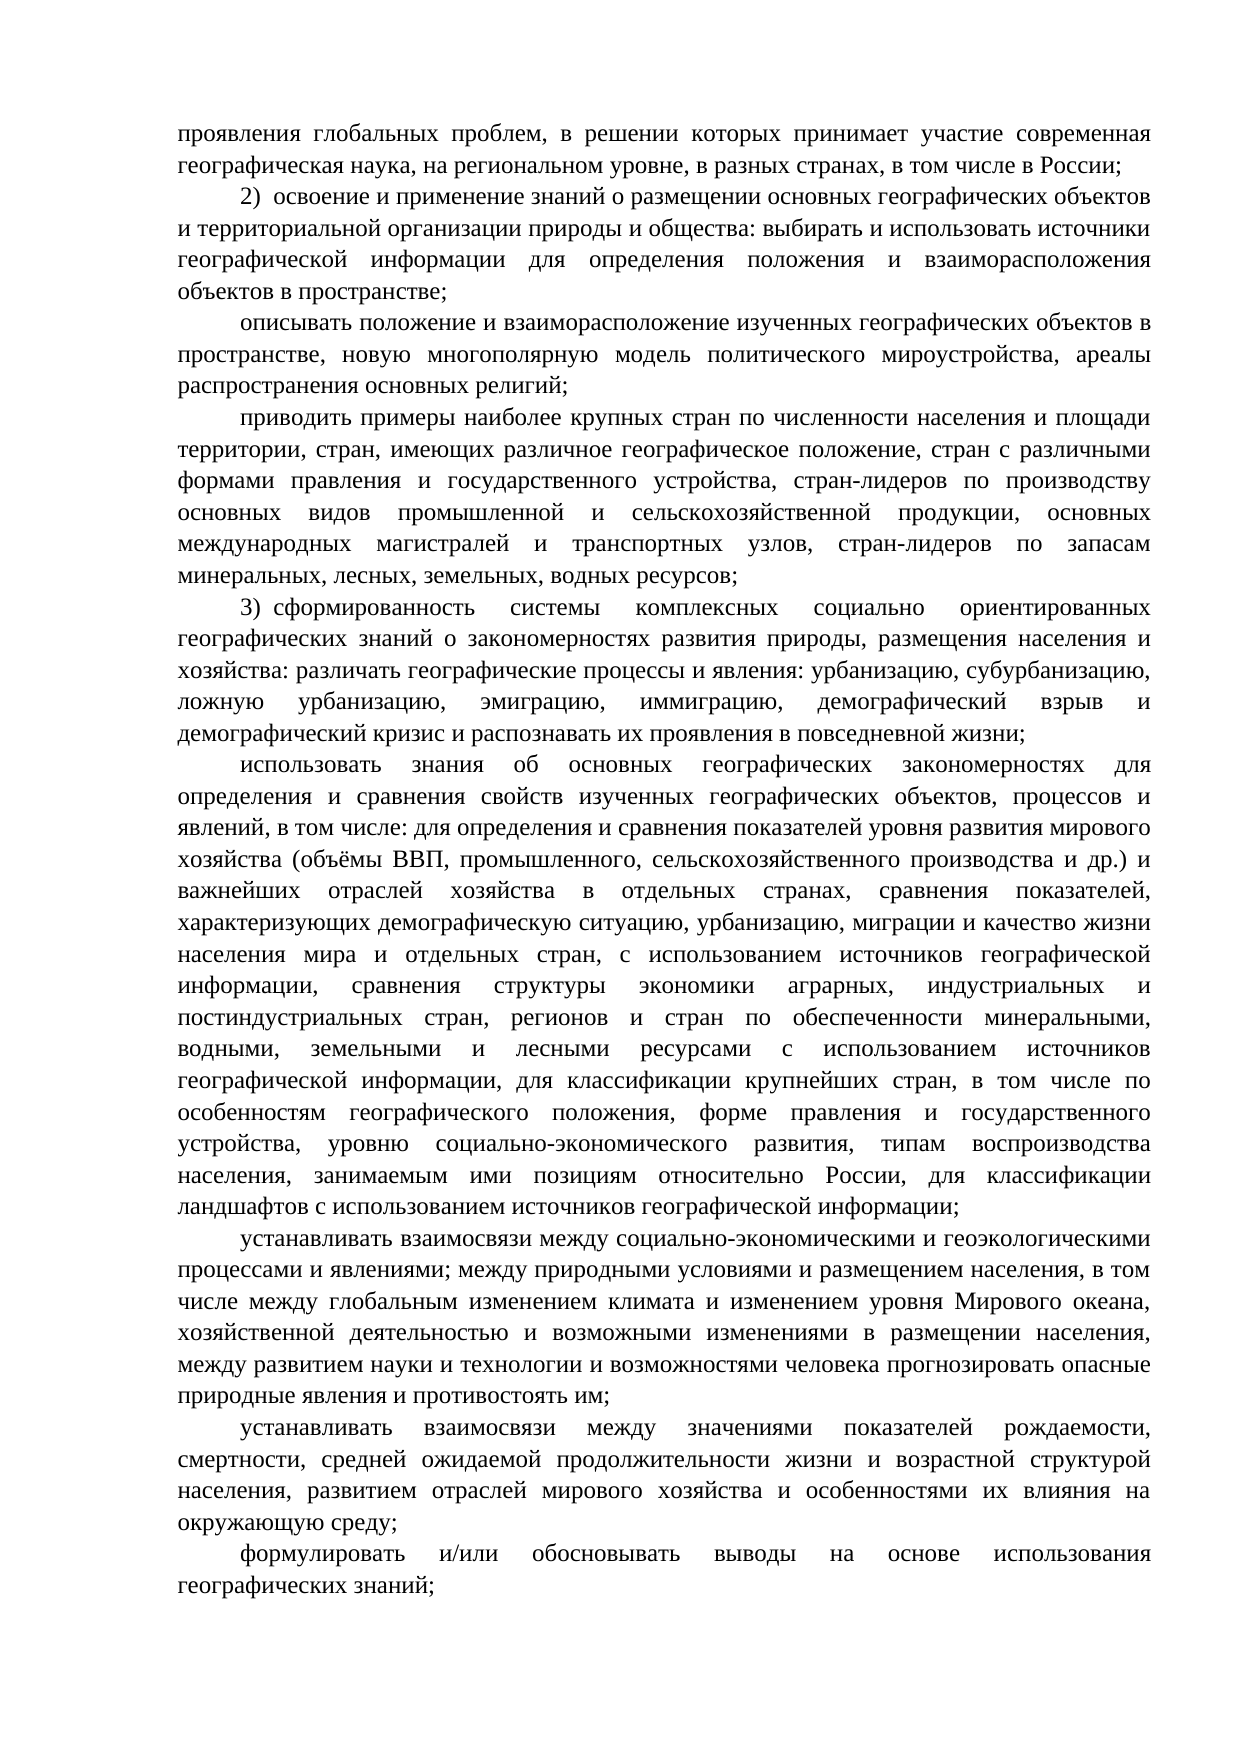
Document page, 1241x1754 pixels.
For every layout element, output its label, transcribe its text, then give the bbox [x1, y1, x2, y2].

text формулировать и/или обосновывать выводы на основе использования географических знаний; [177, 1538, 1152, 1599]
text использовать знания об основных географических закономерностях для определения и сравнения свойств изученных географических объектов, процессов и явлений, в том числе: для определения и сравнения показателей уровня развития мирового хозяйства (объёмы ВВП, промышленного, сельскохозяйственного производства и др.) и важнейших отраслей хозяйства в отдельных странах, сравнения показателей, характеризующих демографическую ситуацию, урбанизацию, миграции и качество жизни населения мира и отдельных стран, с использованием источников географической информации, сравнения структуры экономики аграрных, индустриальных и постиндустриальных стран, регионов и стран по обеспеченности минеральными, водными, земельными и лесными ресурсами с использованием источников географической информации, для классификации крупнейших стран, в том числе по особенностям географического положения, форме правления и государственного устройства, уровню социально-экономического развития, типам воспроизводства населения, занимаемым ими позициям относительно России, для классификации ландшафтов с использованием источников географической информации; [177, 749, 1152, 1220]
text устанавливать взаимосвязи между значениями показателей рождаемости, смертности, средней ожидаемой продолжительности жизни и возрастной структурой населения, развитием отраслей мирового хозяйства и особенностями их влияния на окружающую среду; [177, 1412, 1152, 1536]
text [177, 118, 1152, 178]
text 3) сформированность системы комплексных социально ориентированных географических знаний о закономерностях развития природы, размещения населения и хозяйства: различать географические процессы и явления: урбанизацию, субурбанизацию, ложную урбанизацию, эмиграцию, иммиграцию, демографический взрыв и демографический кризис и распознавать их проявления в повседневной жизни; [177, 592, 1152, 747]
text приводить примеры наиболее крупных стран по численности населения и площади территории, стран, имеющих различное географическое положение, стран с различными формами правления и государственного устройства, стран-лидеров по производству основных видов промышленной и сельскохозяйственной продукции, основных международных магистралей и транспортных узлов, стран-лидеров по запасам минеральных, лесных, земельных, водных ресурсов; [177, 402, 1152, 589]
text устанавливать взаимосвязи между социально-экономическими и геоэкологическими процессами и явлениями; между природными условиями и размещением населения, в том числе между глобальным изменением климата и изменением уровня Мирового океана, хозяйственной деятельностью и возможными изменениями в размещении населения, между развитием науки и технологии и возможностями человека прогнозировать опасные природные явления и противостоять им; [177, 1223, 1152, 1409]
text описывать положение и взаиморасположение изученных географических объектов в пространстве, новую многополярную модель политического мироустройства, ареалы распространения основных религий; [177, 307, 1152, 399]
text 2) освоение и применение знаний о размещении основных географических объектов и территориальной организации природы и общества: выбирать и использовать источники географической информации для определения положения и взаиморасположения объектов в пространстве; [177, 181, 1152, 305]
